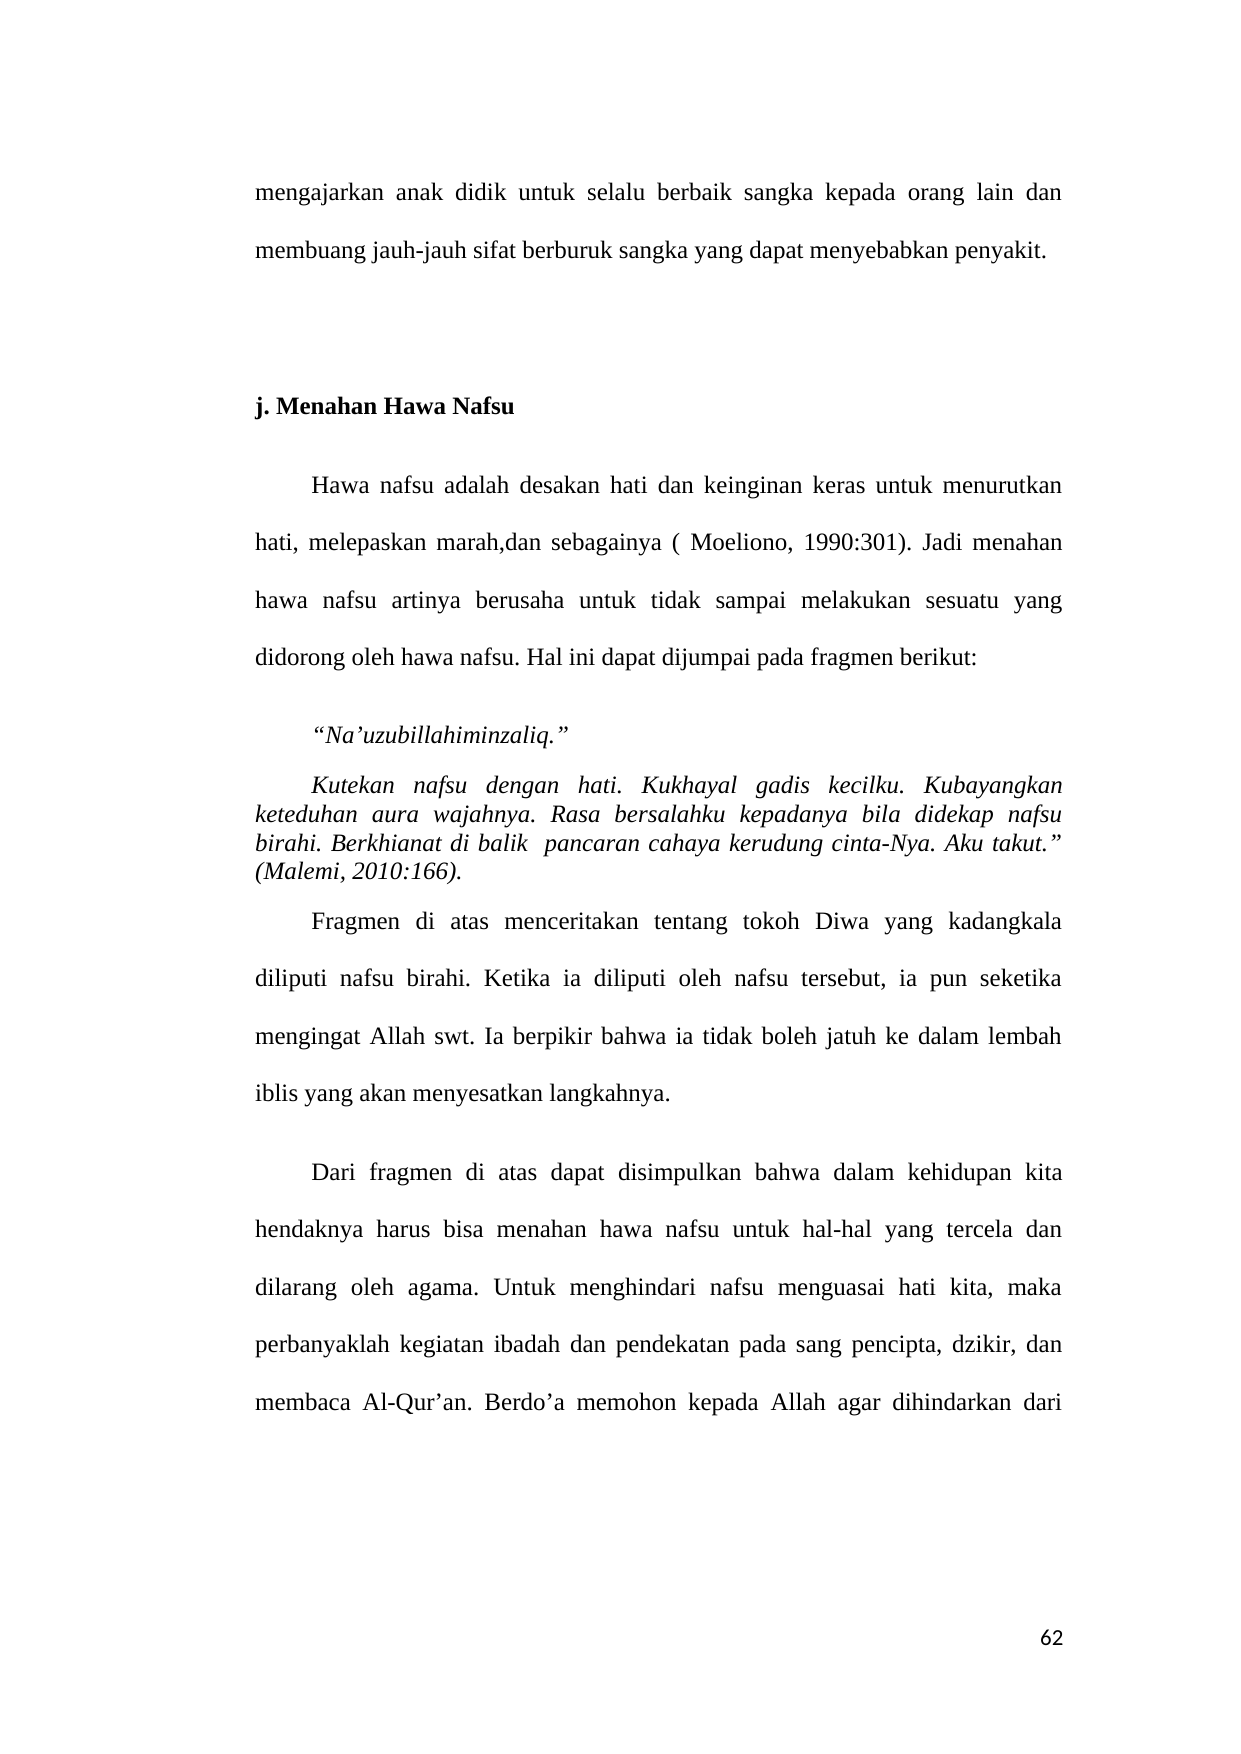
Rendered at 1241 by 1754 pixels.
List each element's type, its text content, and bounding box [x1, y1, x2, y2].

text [217, 1157, 1063, 1416]
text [217, 177, 1063, 263]
text j. Menahan Hawa Nafsu [217, 391, 1063, 420]
text Fragmen di atas menceritakan tentang tokoh Diwa yang kadangkala diliputi nafsu birahi. Ketika ia diliputi oleh nafsu tersebut, ia pun seketika mengingat Allah swt. Ia berpikir bahwa ia tidak boleh jatuh ke dalam lembah iblis yang akan menyesatkan langkahnya. [217, 906, 1063, 1107]
text Kutekan nafsu dengan hati. Kukhayal gadis kecilku. Kubayangkan keteduhan aura wajahnya. Rasa bersalahku kepadanya bila didekap nafsu birahi. Berkhianat di balik pancaran cahaya kerudung cinta-Nya. Aku takut.” (Malemi, 2010:166). [217, 770, 1063, 885]
text Hawa nafsu adalah desakan hati dan keinginan keras untuk menurutkan hati, melepaskan marah,dan sebagainya ( Moeliono, 1990:301). Jadi menahan hawa nafsu artinya berusaha untuk tidak sampai melakukan sesuatu yang didorong oleh hawa nafsu. Hal ini dapat dijumpai pada fragmen berikut: [217, 470, 1063, 671]
text “Na’uzubillahiminzaliq.” [217, 721, 1063, 749]
